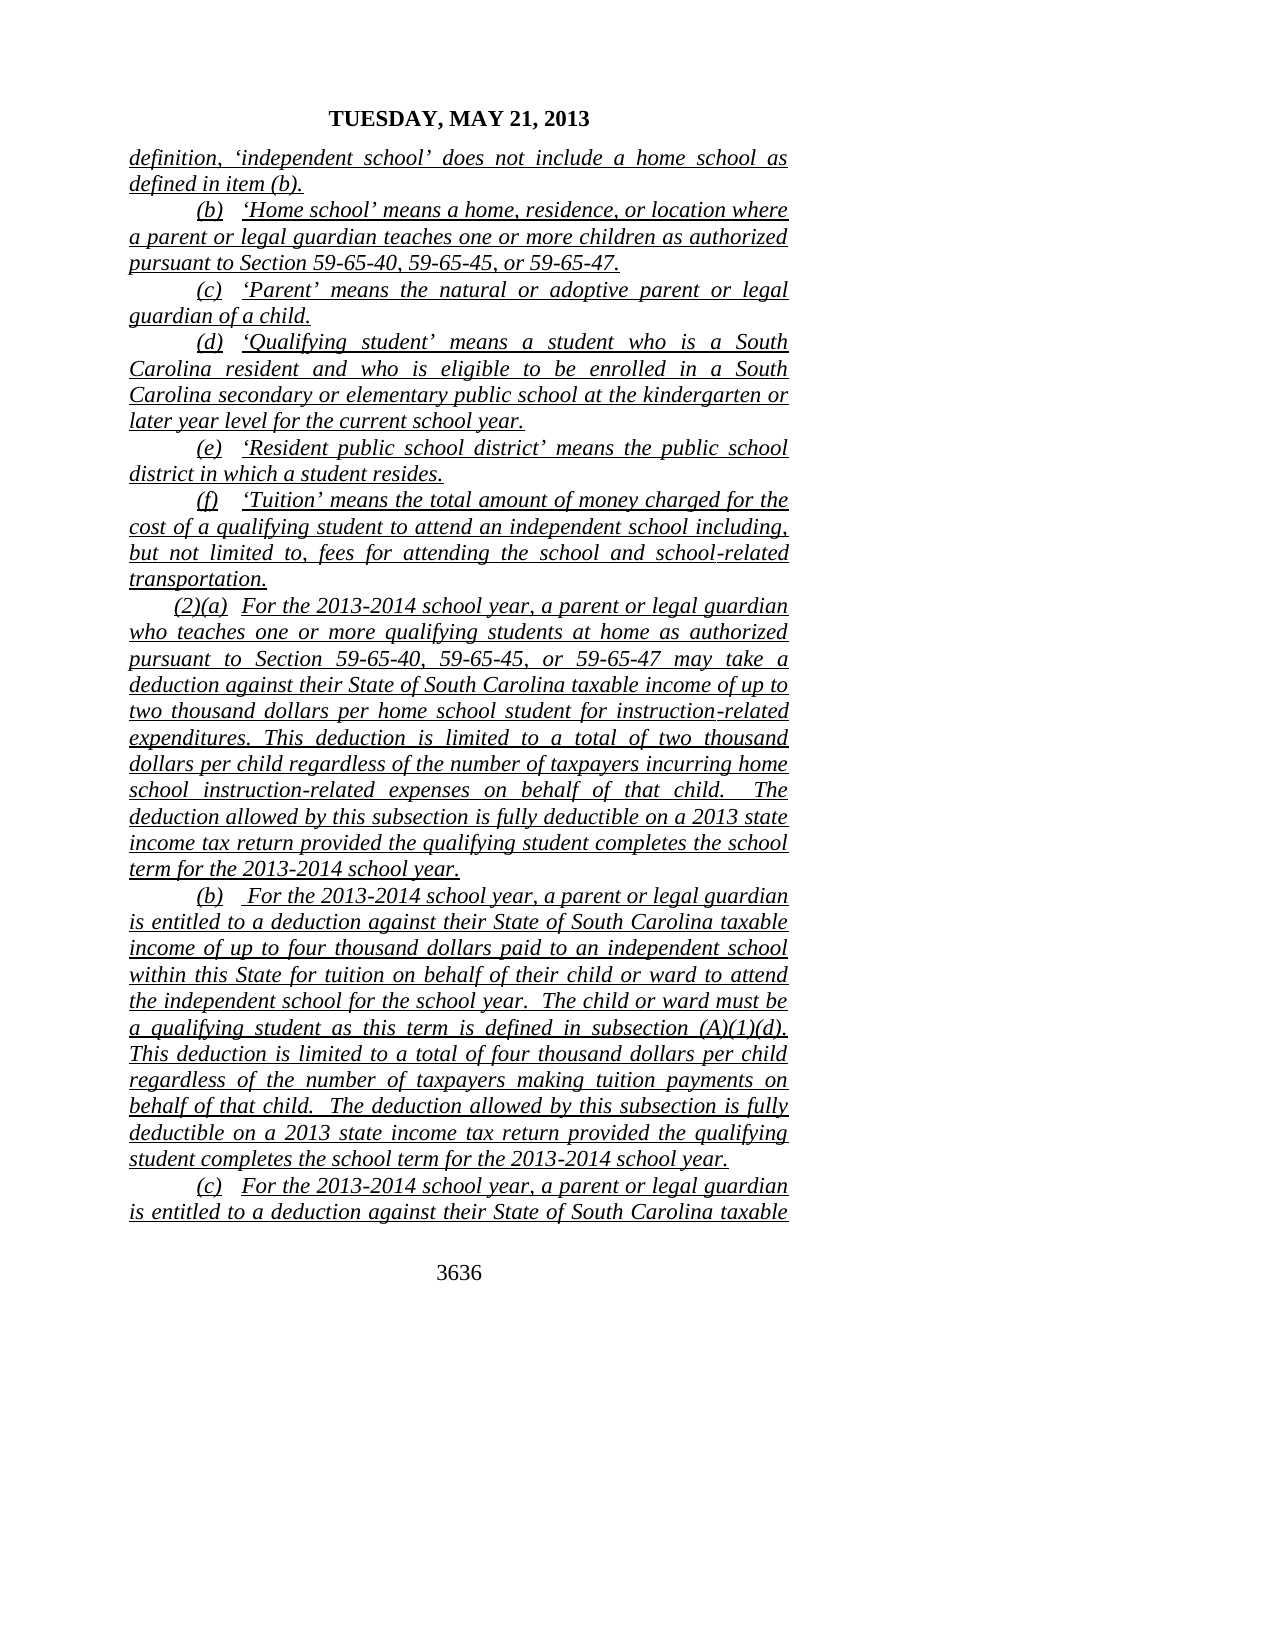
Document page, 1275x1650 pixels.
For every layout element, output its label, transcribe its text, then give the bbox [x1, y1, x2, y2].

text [129, 1172, 789, 1221]
text (f) ‘Tuition’ means the total amount of money charged for the cost of a qualifying student to attend an independent school including, but not limited to, fees for attending the school and school-related transportation. [129, 537, 789, 562]
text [129, 144, 789, 197]
text (b) For the 2013-2014 school year, a parent or legal guardian is entitled to a deduction against their State of South Carolina taxable income of up to four thousand dollars paid to an independent school within this State for tuition on behalf of their child or ward to attend the independent school for the school year. The child or ward must be a qualifying student as this term is defined in subsection (A)(1)(d). This deduction is limited to a total of four thousand dollars per child regardless of the number of taxpayers making tuition payments on behalf of that child. The deduction allowed by this subsection is fully deductible on a 2013 state income tax return provided the qualifying student completes the school term for the 2013-2014 school year. [129, 985, 789, 1089]
text (d) ‘Qualifying student’ means a student who is a South Carolina resident and who is eligible to be enrolled in a South Carolina secondary or elementary public school at the kindergarten or later year level for the current school year. [129, 379, 789, 404]
text (e) ‘Resident public school district’ means the public school district in which a student resides. [129, 434, 789, 486]
text (d) ‘Qualifying student’ means a student who is a South Carolina resident and who is eligible to be enrolled in a South Carolina secondary or elementary public school at the kindergarten or later year level for the current school year. [129, 328, 789, 378]
text (f) ‘Tuition’ means the total amount of money charged for the cost of a qualifying student to attend an independent school including, but not limited to, fees for attending the school and school-related transportation. [129, 486, 789, 536]
text (b) ‘Home school’ means a home, residence, or location where a parent or legal guardian teaches one or more children as authorized pursuant to Section 59-65-40, 59-65-45, or 59-65-47. [129, 197, 789, 276]
text (c) ‘Parent’ means the natural or adoptive parent or legal guardian of a child. [129, 276, 789, 328]
text (f) ‘Tuition’ means the total amount of money charged for the cost of a qualifying student to attend an independent school including, but not limited to, fees for attending the school and school-related transportation. [129, 563, 789, 592]
text (d) ‘Qualifying student’ means a student who is a South Carolina resident and who is eligible to be enrolled in a South Carolina secondary or elementary public school at the kindergarten or later year level for the current school year. [129, 405, 789, 434]
